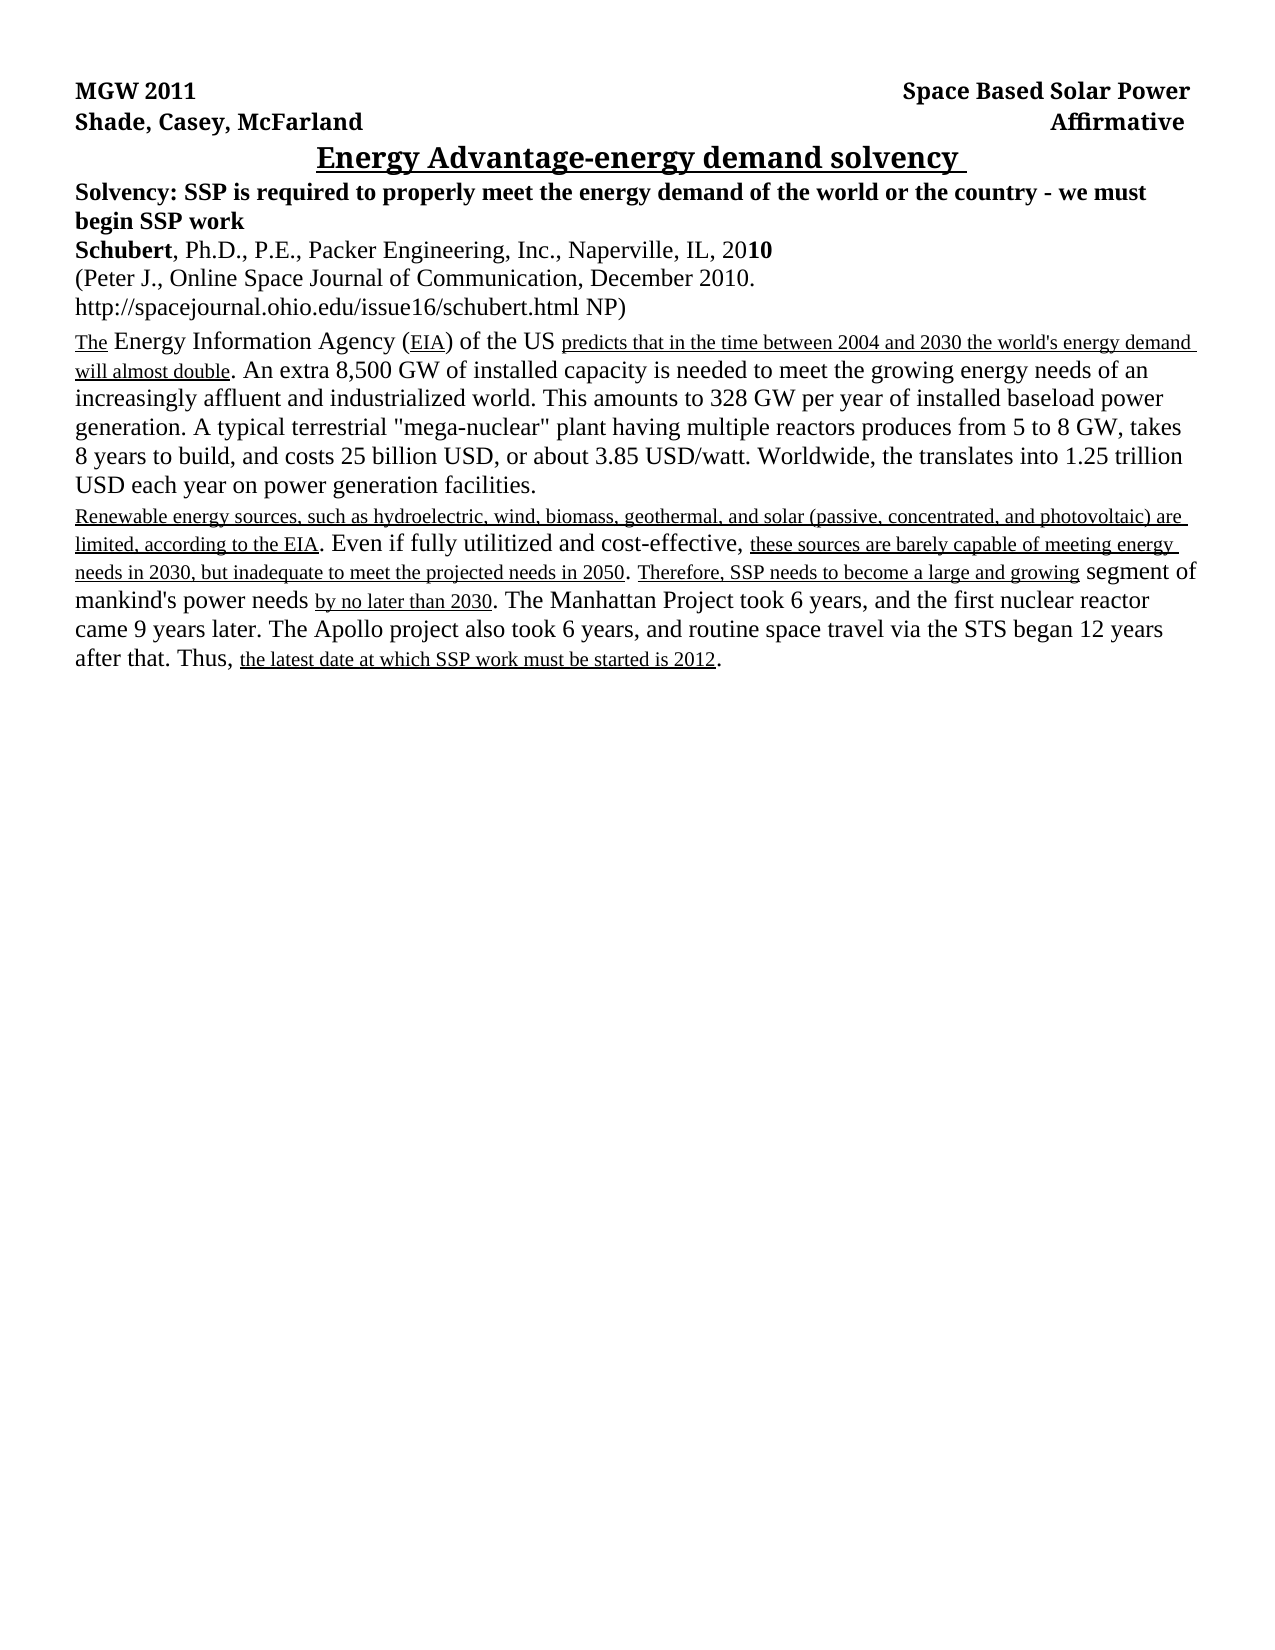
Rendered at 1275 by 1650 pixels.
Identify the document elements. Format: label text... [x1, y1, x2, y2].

text Renewable energy sources, such as hydroelectric, wind, biomass, geothermal, and solar (passive, concentrated, and photovoltaic) are limited, according to the EIA. Even if fully utilitized and cost-effective, these sources are barely capable of meeting energy needs in 2030, but inadequate to meet the projected needs in 2050. Therefore, SSP needs to become a large and growing segment of mankind's power needs by no later than 2030. The Manhattan Project took 6 years, and the first nuclear reactor came 9 years later. The Apollo project also took 6 years, and routine space travel via the STS began 12 years after that. Thus, the latest date at which SSP work must be started is 2012. [75, 504, 1200, 671]
text Schubert, Ph.D., P.E., Packer Engineering, Inc., Naperville, IL, 2010 [75, 235, 1200, 263]
text (Peter J., Online Space Journal of Communication, December 2010. http://spacejournal.ohio.edu/issue16/schubert.html NP) [75, 263, 1200, 321]
text Solvency: SSP is required to properly meet the energy demand of the world or the country - we must begin SSP work [75, 177, 1200, 235]
subtitle Energy Advantage-energy demand solvency [75, 137, 1200, 177]
text The Energy Information Agency (EIA) of the US predicts that in the time between 2004 and 2030 the world's energy demand will almost double. An extra 8,500 GW of installed capacity is needed to meet the growing energy needs of an increasingly affluent and industrialized world. This amounts to 328 GW per year of installed baseload power generation. A typical terrestrial "mega-nuclear" plant having multiple reactors produces from 5 to 8 GW, takes 8 years to build, and costs 25 billion USD, or about 3.85 USD/watt. Worldwide, the translates into 1.25 trillion USD each year on power generation facilities. [75, 326, 1200, 498]
